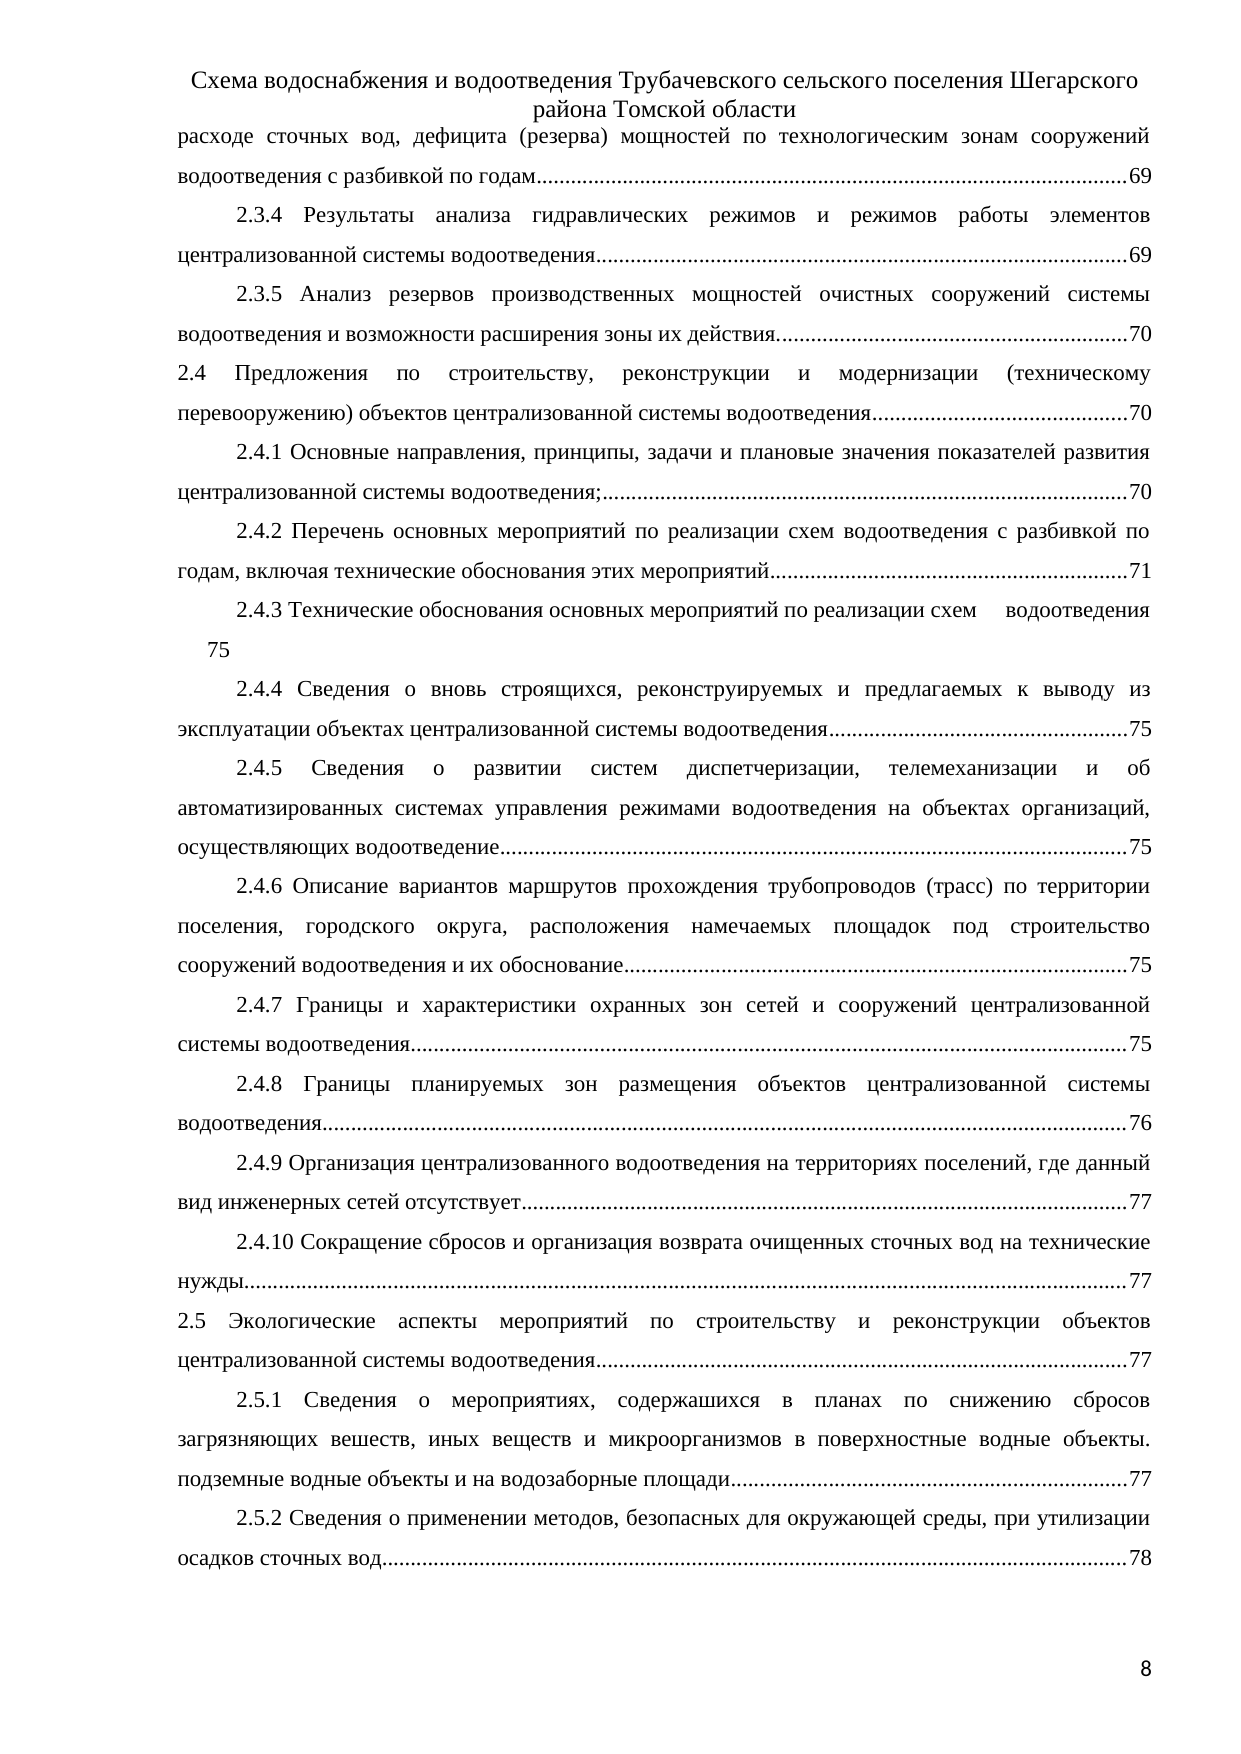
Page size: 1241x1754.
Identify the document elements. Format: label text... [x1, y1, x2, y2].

text 2.5.2 Сведения о применении методов, безопасных для окружающей среды, при утилизации осадков сточных вод. 78 [177, 1504, 1152, 1570]
text 2.4.8 Границы планируемых зон размещения объектов централизованной системы водоотведения 76 [177, 1070, 1152, 1136]
text 2.4.9 Организация централизованного водоотведения на территориях поселений, где данный вид инженерных сетей отсутствует 77 [177, 1149, 1152, 1215]
text 2.4.1 Основные направления, принципы, задачи и плановые значения показателей развития централизованной системы водоотведения; 70 [177, 438, 1152, 504]
text 2.4.6 Описание вариантов маршрутов прохождения трубопроводов (трасс) по территории поселения, городского округа, расположения намечаемых площадок под строительство сооружений водоотведения и их обоснование 75 [177, 873, 1152, 978]
text 2.3.5 Анализ резервов производственных мощностей очистных сооружений системы водоотведения и возможности расширения зоны их действия. 70 [177, 280, 1152, 346]
text 2.4.4 Сведения о вновь строящихся, реконструируемых и предлагаемых к выводу из эксплуатации объектах централизованной системы водоотведения 75 [177, 675, 1152, 741]
text 2.5.1 Сведения о мероприятиях, содержашихся в планах по снижению сбросов загрязняющих вешеств, иных веществ и микроорганизмов в поверхностные водные объекты. подземные водные объекты и на водозаборные площади 77 [177, 1386, 1152, 1491]
text 2.4.10 Сокращение сбросов и организация возврата очищенных сточных вод на технические нужды 77 [177, 1228, 1152, 1294]
text 2.3.4 Результаты анализа гидравлических режимов и режимов работы элементов централизованной системы водоотведения 69 [177, 201, 1152, 267]
text 2.4.5 Сведения о развитии систем диспетчеризации, телемеханизации и об автоматизированных системах управления режимами водоотведения на объектах организаций, осуществляющих водоотведение 75 [177, 754, 1152, 859]
text 2.4.2 Перечень основных мероприятий по реализации схем водоотведения с разбивкой по годам, включая технические обоснования этих мероприятий 71 [177, 517, 1152, 583]
text 2.4 Предложения по строительству, реконструкции и модернизации (техническому перевооружению) объектов централизованной системы водоотведения 70 [177, 359, 1152, 425]
text 2.4.7 Границы и характеристики охранных зон сетей и сооружений централизованной системы водоотведения 75 [177, 991, 1152, 1057]
text 2.5 Экологические аспекты мероприятий по строительству и реконструкции объектов централизованной системы водоотведения 77 [177, 1307, 1152, 1373]
text 2.4.3 Технические обоснования основных мероприятий по реализации схем водоотведения 75 [177, 596, 1152, 662]
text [177, 122, 1152, 188]
